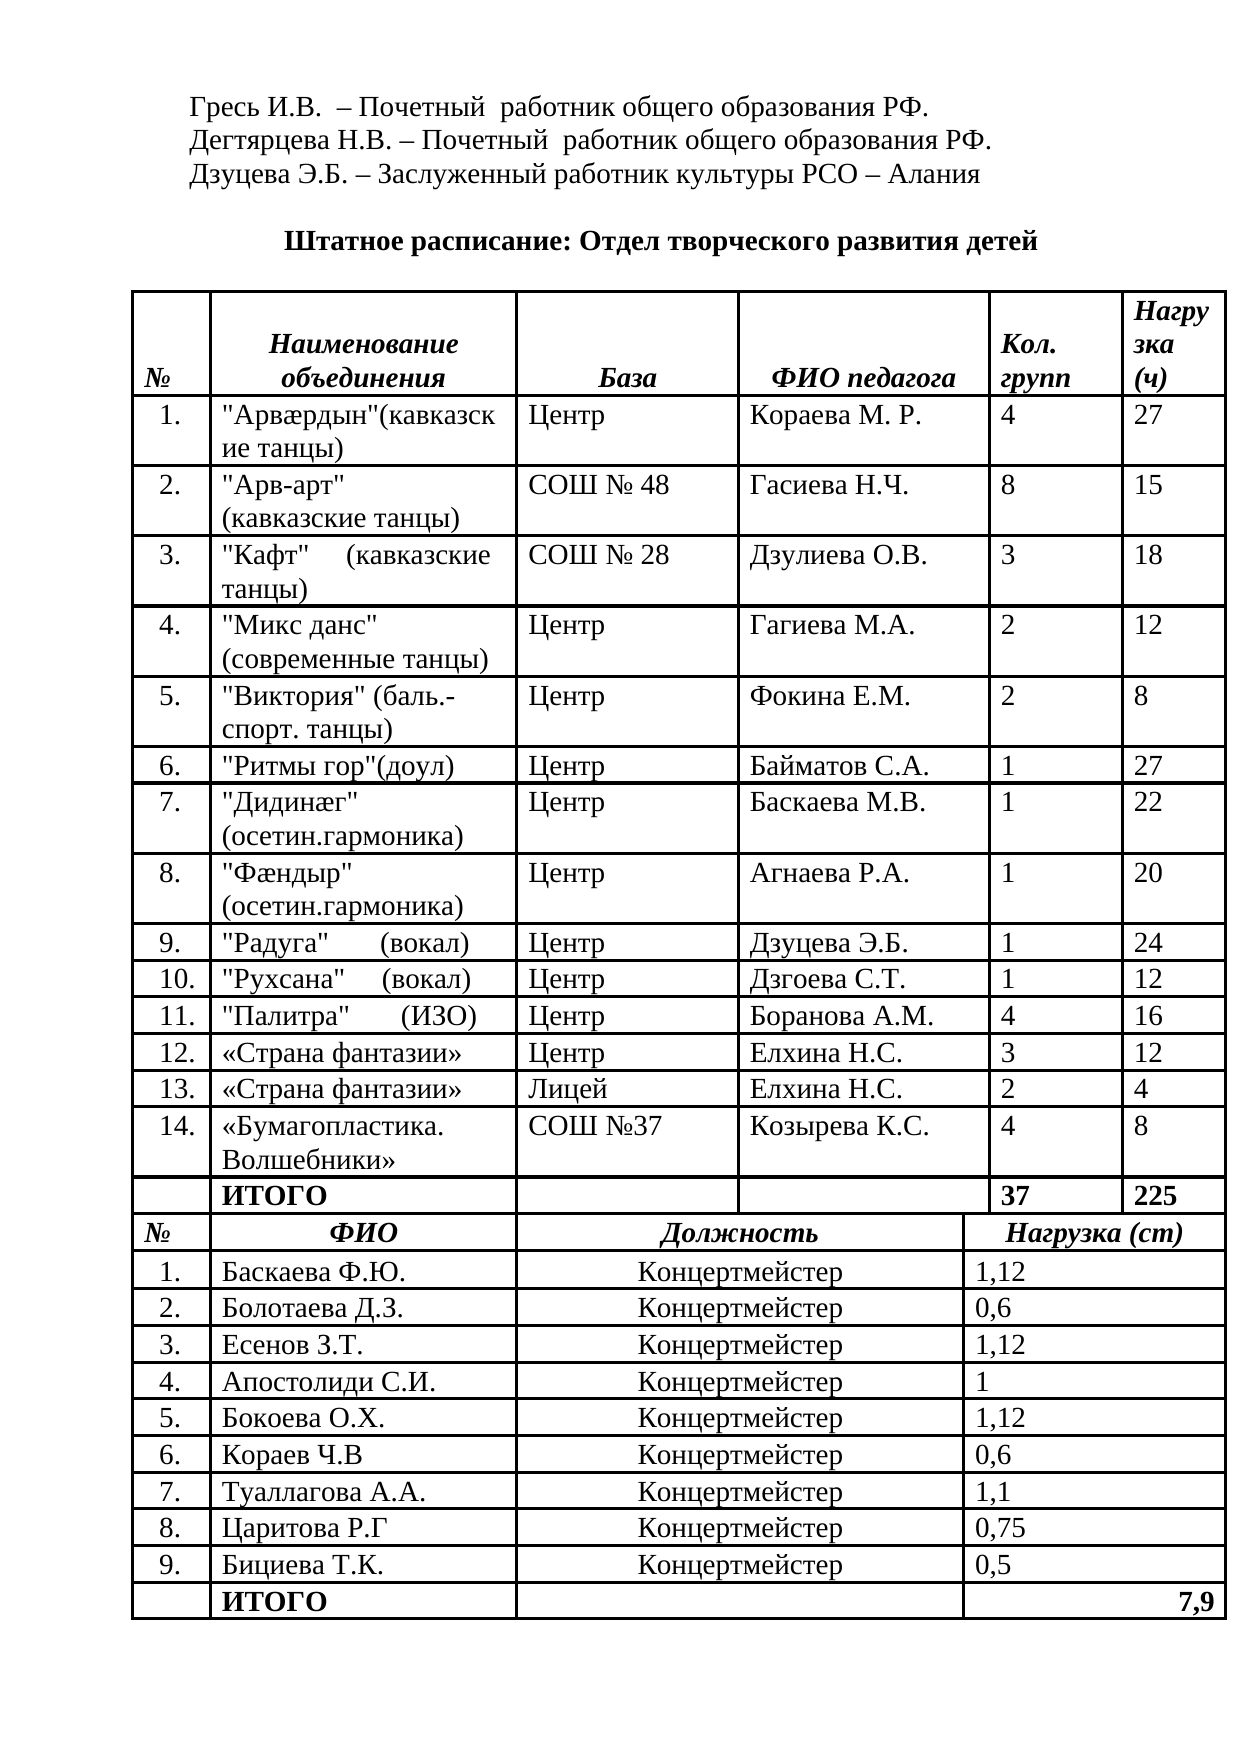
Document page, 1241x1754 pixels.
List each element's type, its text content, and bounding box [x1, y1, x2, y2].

table_cell Центр [518, 397, 737, 464]
table_cell Кораев Ч.В [212, 1437, 515, 1471]
table_cell № [134, 1215, 209, 1249]
table_cell 3 [991, 537, 1121, 604]
table_cell 1 [991, 855, 1121, 922]
table_cell 4 [1124, 1072, 1224, 1105]
table_cell [134, 1474, 209, 1507]
table_cell [134, 537, 209, 604]
table_cell Дзгоева С.Т. [740, 962, 988, 995]
table_cell [134, 1364, 209, 1397]
table_cell Концертмейстер [518, 1364, 962, 1397]
table_cell [134, 925, 209, 958]
table_cell 225 [1124, 1179, 1224, 1212]
text Гресь И.В. – Почетный работник общего образования РФ. [133, 89, 1152, 122]
table_cell Елхина Н.С. [740, 1072, 988, 1105]
table_cell 12 [1124, 962, 1224, 995]
table_cell [134, 1547, 209, 1581]
table_cell [134, 678, 209, 745]
table_cell "Арв-арт" (кавказские танцы) [212, 467, 515, 534]
table_cell [134, 962, 209, 995]
table_cell 1,12 [965, 1252, 1224, 1287]
table_cell Боранова А.М. [740, 998, 988, 1032]
table_cell "Ритмы гор"(доул) [212, 748, 515, 781]
table_cell 1 [991, 748, 1121, 781]
table_cell Нагрузка (ст) [965, 1215, 1224, 1249]
table_cell Болотаева Д.З. [212, 1290, 515, 1324]
table_cell Есенов З.Т. [212, 1327, 515, 1361]
table_header № [134, 293, 209, 394]
table_cell [134, 998, 209, 1032]
table_cell Центр [518, 1035, 737, 1068]
table_cell Бициева Т.К. [212, 1547, 515, 1581]
table_cell 8 [1124, 1108, 1224, 1175]
table_cell Центр [518, 678, 737, 745]
table_cell Елхина Н.С. [740, 1035, 988, 1068]
table_cell 3 [991, 1035, 1121, 1068]
table_cell "Виктория" (баль.-спорт. танцы) [212, 678, 515, 745]
table_cell 8 [1124, 678, 1224, 745]
table_cell 0,6 [965, 1437, 1224, 1471]
table_cell [134, 397, 209, 464]
table_cell Концертмейстер [518, 1327, 962, 1361]
table_cell Концертмейстер [518, 1437, 962, 1471]
table_cell 1 [991, 925, 1121, 958]
table_cell Агнаева Р.А. [740, 855, 988, 922]
table_cell [518, 1179, 737, 1212]
table_cell ИТОГО [212, 1179, 515, 1212]
table_cell СОШ №37 [518, 1108, 737, 1175]
table_cell 2 [991, 608, 1121, 674]
table_cell [134, 785, 209, 852]
table_cell 0,75 [965, 1510, 1224, 1544]
table_cell 24 [1124, 925, 1224, 958]
table_cell "Кафт" (кавказские танцы) [212, 537, 515, 604]
table_cell Фокина Е.М. [740, 678, 988, 745]
table_cell Центр [518, 608, 737, 674]
table_cell Козырева К.С. [740, 1108, 988, 1175]
table_cell СОШ № 28 [518, 537, 737, 604]
table_header База [518, 293, 737, 394]
table_cell "Микс данс" (современные танцы) [212, 608, 515, 674]
table_cell [134, 1179, 209, 1212]
table_header Кол. групп [991, 293, 1121, 394]
table_cell [134, 1290, 209, 1324]
table_cell [134, 1400, 209, 1434]
table_cell Апостолиди С.И. [212, 1364, 515, 1397]
table_cell [134, 1108, 209, 1175]
table_cell Центр [518, 962, 737, 995]
table_cell Центр [518, 998, 737, 1032]
table_cell "Дидинæг" (осетин.гармоника) [212, 785, 515, 852]
table_cell Царитова Р.Г [212, 1510, 515, 1544]
table_cell [134, 1327, 209, 1361]
table_cell 2 [991, 678, 1121, 745]
table_cell 2 [991, 1072, 1121, 1105]
table_cell "Фæндыр" (осетин.гармоника) [212, 855, 515, 922]
table_cell Центр [518, 855, 737, 922]
table_cell 22 [1124, 785, 1224, 852]
table_cell 1 [965, 1364, 1224, 1397]
table_cell 1,12 [965, 1327, 1224, 1361]
text Дегтярцева Н.В. – Почетный работник общего образования РФ. [133, 122, 1152, 156]
table_cell 0,5 [965, 1547, 1224, 1581]
table_cell Концертмейстер [518, 1290, 962, 1324]
table_cell Должность [518, 1215, 962, 1249]
table_cell [134, 1035, 209, 1068]
table_cell 20 [1124, 855, 1224, 922]
table_cell Центр [518, 785, 737, 852]
table_cell 4 [991, 1108, 1121, 1175]
table_cell Баскаева М.В. [740, 785, 988, 852]
table_cell СОШ № 48 [518, 467, 737, 534]
table_cell 16 [1124, 998, 1224, 1032]
table_cell Концертмейстер [518, 1547, 962, 1581]
table_cell [134, 748, 209, 781]
table_cell 1,12 [965, 1400, 1224, 1434]
table_cell «Бумагопластика. Волшебники» [212, 1108, 515, 1175]
text Дзуцева Э.Б. – Заслуженный работник культуры РСО – Алания [133, 156, 1152, 189]
table_cell [740, 1179, 988, 1212]
table_cell 12 [1124, 608, 1224, 674]
table_cell [518, 1584, 962, 1617]
table_cell Центр [518, 748, 737, 781]
table_cell 0,6 [965, 1290, 1224, 1324]
table_cell [134, 608, 209, 674]
table_cell "Арвæрдын"(кавказские танцы) [212, 397, 515, 464]
table_cell «Страна фантазии» [212, 1072, 515, 1105]
table_cell Бокоева О.Х. [212, 1400, 515, 1434]
table_cell Байматов С.А. [740, 748, 988, 781]
table_cell «Страна фантазии» [212, 1035, 515, 1068]
table_cell [134, 1584, 209, 1617]
table_cell Концертмейстер [518, 1510, 962, 1544]
table_cell 15 [1124, 467, 1224, 534]
table_cell Концертмейстер [518, 1474, 962, 1507]
table_cell 8 [991, 467, 1121, 534]
table_cell ФИО [212, 1215, 515, 1249]
table_cell Кораева М. Р. [740, 397, 988, 464]
table_cell 27 [1124, 748, 1224, 781]
table_cell 18 [1124, 537, 1224, 604]
table_cell 37 [991, 1179, 1121, 1212]
table_cell [134, 1437, 209, 1471]
table_header Нагрузка (ч) [1124, 293, 1224, 394]
table_header Наименование объединения [212, 293, 515, 394]
table_cell [134, 855, 209, 922]
table_cell Дзулиева О.В. [740, 537, 988, 604]
table_cell Гасиева Н.Ч. [740, 467, 988, 534]
table_cell Центр [518, 925, 737, 958]
table_cell 1 [991, 785, 1121, 852]
table_cell [134, 1510, 209, 1544]
table_cell Баскаева Ф.Ю. [212, 1252, 515, 1287]
text Штатное расписание: Отдел творческого развития детей [170, 223, 1152, 256]
table_cell 7,9 [965, 1584, 1224, 1617]
table_cell Туаллагова А.А. [212, 1474, 515, 1507]
table_cell Дзуцева Э.Б. [740, 925, 988, 958]
table_cell ИТОГО [212, 1584, 515, 1617]
table_cell 4 [991, 397, 1121, 464]
table_cell Концертмейстер [518, 1252, 962, 1287]
table_cell 4 [991, 998, 1121, 1032]
table_cell "Палитра" (ИЗО) [212, 998, 515, 1032]
table_cell Лицей [518, 1072, 737, 1105]
table_cell 1,1 [965, 1474, 1224, 1507]
table_cell [134, 467, 209, 534]
table_cell "Рухсана" (вокал) [212, 962, 515, 995]
table_cell 1 [991, 962, 1121, 995]
table_cell "Радуга" (вокал) [212, 925, 515, 958]
table_cell 12 [1124, 1035, 1224, 1068]
table_header ФИО педагога [740, 293, 988, 394]
table_cell Гагиева М.А. [740, 608, 988, 674]
table_cell Концертмейстер [518, 1400, 962, 1434]
table_cell [134, 1072, 209, 1105]
table_cell [134, 1252, 209, 1287]
table_cell 27 [1124, 397, 1224, 464]
